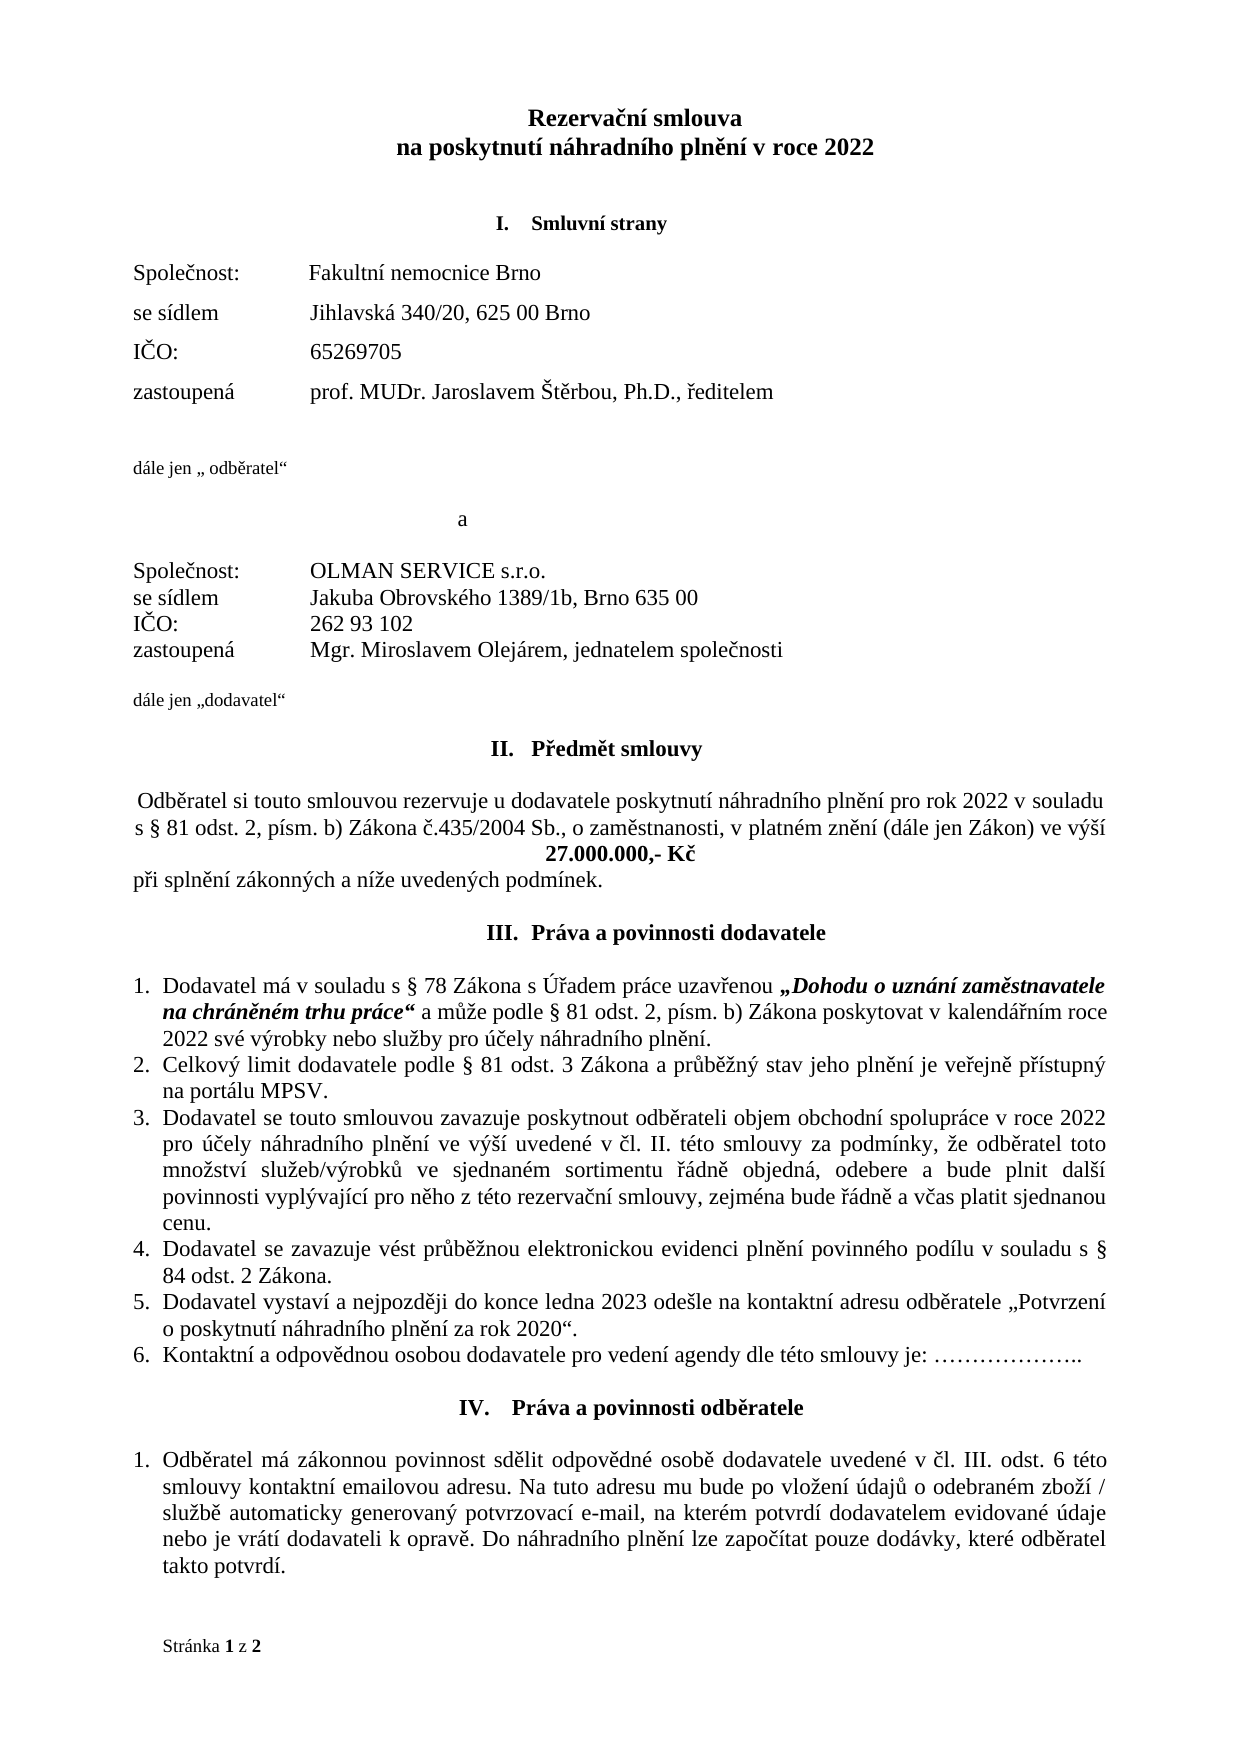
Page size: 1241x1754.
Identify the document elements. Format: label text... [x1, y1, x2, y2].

list Dodavatel vystaví a nejpozději do konce ledna 2023 odešle na kontaktní adresu odběratele „Potvrzení o poskytnutí náhradního plnění za rok 2020“. [133, 1288, 1107, 1341]
list Smluvní strany [237, 211, 1107, 235]
text se sídlem Jihlavská 340/20, 625 00 Brno [133, 299, 1107, 325]
text Společnost: OLMAN SERVICE s.r.o. [133, 557, 1107, 584]
list Celkový limit dodavatele podle § 81 odst. 3 Zákona a průběžný stav jeho plnění je veřejně přístupný na portálu MPSV. [133, 1051, 1107, 1104]
list Odběratel má zákonnou povinnost sdělit odpovědné osobě dodavatele uvedené v čl. III. odst. 6 této smlouvy kontaktní emailovou adresu. Na tuto adresu mu bude po vložení údajů o odebraném zboží / službě automaticky generovaný potvrzovací e-mail, na kterém potvrdí dodavatelem evidované údaje nebo je vrátí dodavateli k opravě. Do náhradního plnění lze započítat pouze dodávky, které odběratel takto potvrdí. [133, 1446, 1107, 1578]
text IČO: 262 93 102 [133, 610, 1107, 636]
text se sídlem Jakuba Obrovského 1389/1b, Brno 635 00 [133, 584, 1107, 610]
text na poskytnutí náhradního plnění v roce 2022 [162, 132, 1107, 161]
text zastoupená Mgr. Miroslavem Olejárem, jednatelem společnosti [133, 636, 1107, 663]
text Společnost: Fakultní nemocnice Brno [133, 259, 1107, 286]
list Předmět smlouvy [237, 735, 1107, 761]
list Dodavatel se touto smlouvou zavazuje poskytnout odběrateli objem obchodní spolupráce v roce 2022 pro účely náhradního plnění ve výší uvedené v čl. II. této smlouvy za podmínky, že odběratel toto množství služeb/výrobků ve sjednaném sortimentu řádně objedná, odebere a bude plnit další povinnosti vyplývající pro něho z této rezervační smlouvy, zejména bude řádně a včas platit sjednanou cenu. [133, 1104, 1107, 1236]
text Rezervační smlouva [162, 103, 1107, 132]
text IČO: 65269705 [133, 338, 1107, 365]
text zastoupená prof. MUDr. Jaroslavem Štěrbou, Ph.D., ředitelem [133, 378, 1107, 404]
text a [133, 505, 1107, 531]
list Kontaktní a odpovědnou osobou dodavatele pro vedení agendy dle této smlouvy je: ……………….. [133, 1341, 1107, 1367]
list Dodavatel má v souladu s § 78 Zákona s Úřadem práce uzavřenou „Dohodu o uznání zaměstnavatele na chráněném trhu práce“ a může podle § 81 odst. 2, písm. b) Zákona poskytovat v kalendářním roce 2022 své výrobky nebo služby pro účely náhradního plnění. [133, 972, 1107, 1051]
list Práva a povinnosti odběratele [170, 1394, 1107, 1420]
text Odběratel si touto smlouvou rezervuje u dodavatele poskytnutí náhradního plnění pro rok 2022 v souladu s § 81 odst. 2, písm. b) Zákona č.435/2004 Sb., o zaměstnanosti, v platném znění (dále jen Zákon) ve výší 27.000.000,- Kč [133, 787, 1107, 867]
text dále jen „ odběratel“ [133, 457, 1107, 478]
list Dodavatel se zavazuje vést průběžnou elektronickou evidenci plnění povinného podílu v souladu s § 84 odst. 2 Zákona. [133, 1236, 1107, 1288]
text dále jen „dodavatel“ [133, 689, 1107, 711]
list Práva a povinnosti dodavatele [237, 919, 1107, 946]
text při splnění zákonných a níže uvedených podmínek. [133, 867, 1107, 893]
